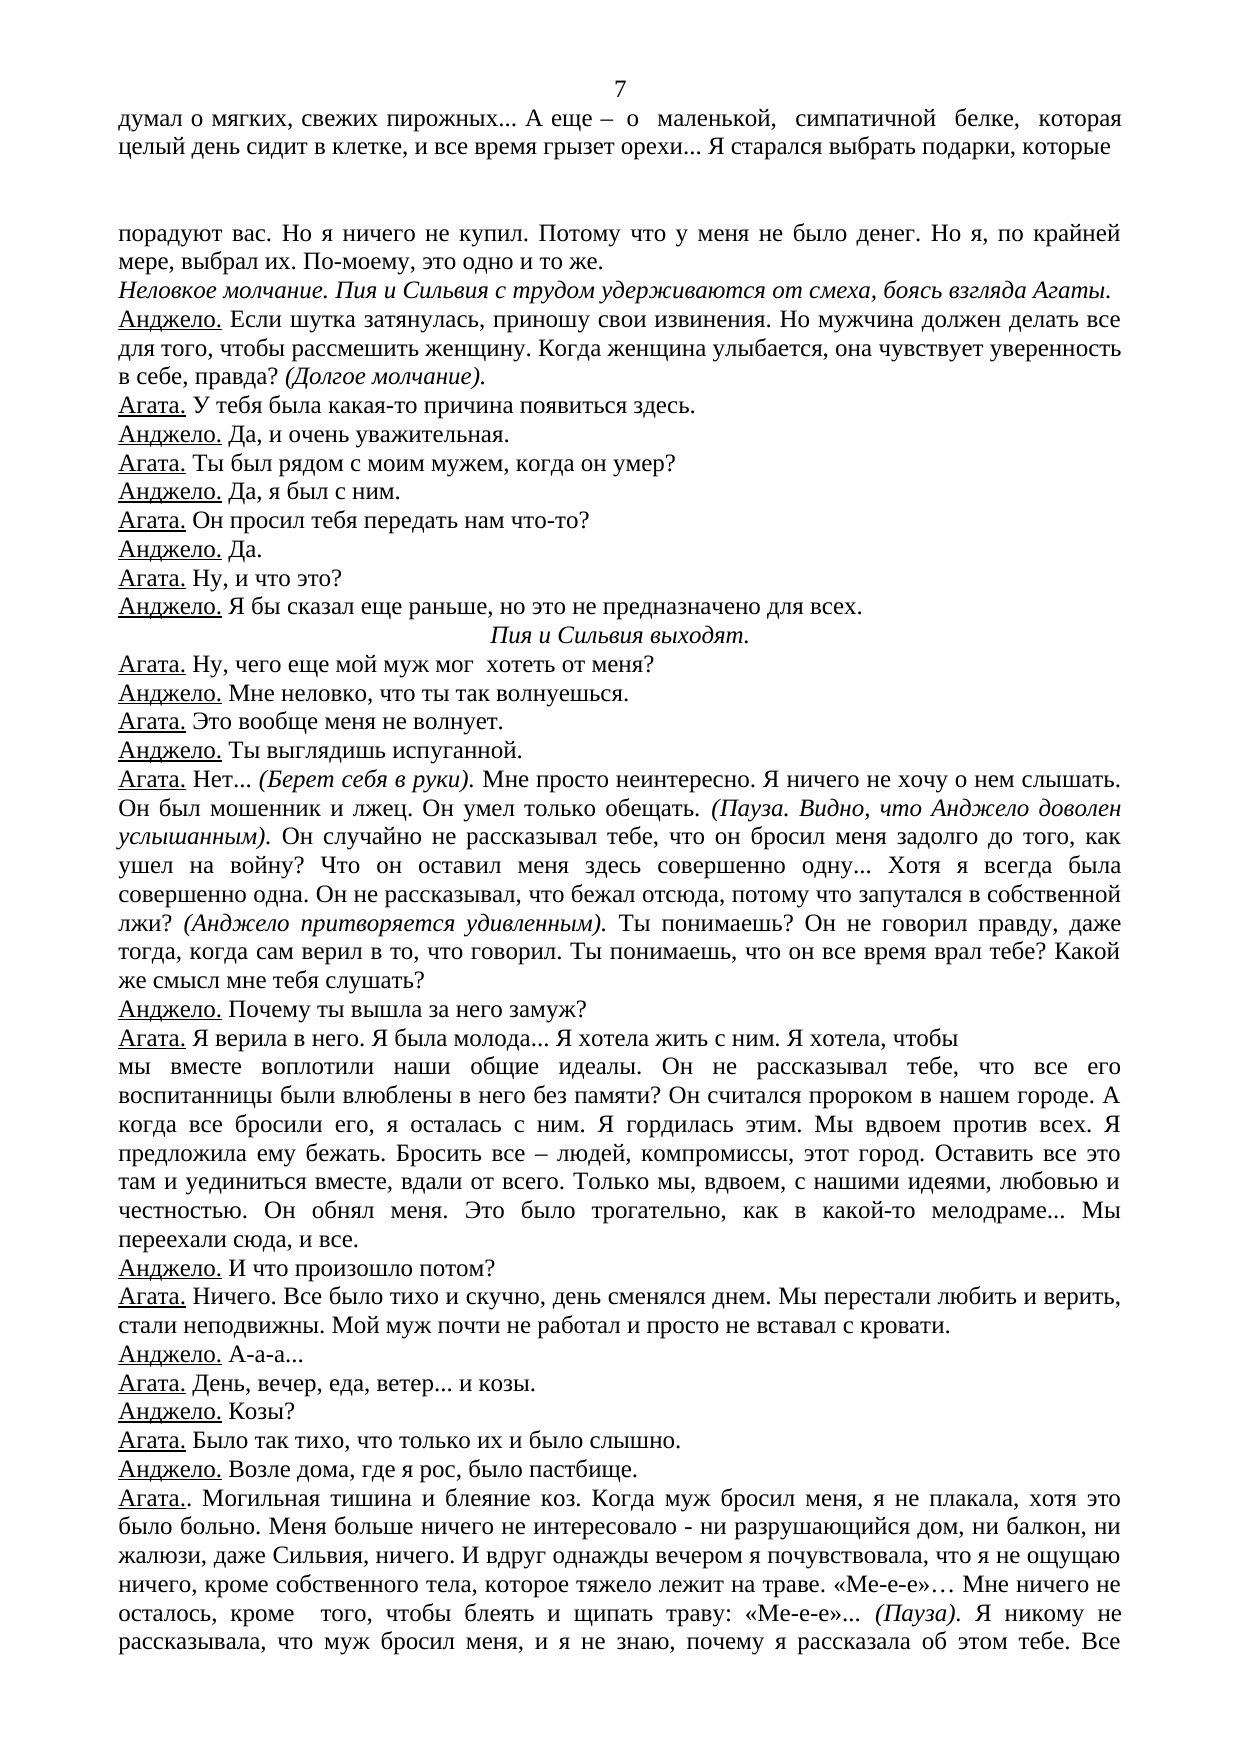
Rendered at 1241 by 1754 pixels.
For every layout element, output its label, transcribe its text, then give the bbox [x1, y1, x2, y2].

text Анджело. Ты выглядишь испуганной. [118, 735, 1122, 764]
text Агата. Это вообще меня не волнует. [118, 706, 1122, 735]
text Агата. День, вечер, еда, ветер... и козы. [118, 1368, 1122, 1396]
text Агата. Он просил тебя передать нам что-то? [118, 505, 1122, 534]
text Анджело. Да, я был с ним. [118, 476, 1122, 505]
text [118, 1483, 1122, 1655]
text Анджело. Я бы сказал еще раньше, но это не предназначено для всех. [118, 591, 1122, 620]
text Анджело. А-а-а... [118, 1339, 1122, 1368]
text Анджело. И что произошло потом? [118, 1253, 1122, 1281]
text Анджело. Да, и очень уважительная. [118, 419, 1122, 448]
text Анджело. Почему ты вышла за него замуж? [118, 994, 1122, 1023]
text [118, 103, 1122, 160]
text Анджело. Козы? [118, 1396, 1122, 1425]
text Анджело. Возле дома, где я рос, было пастбище. [118, 1454, 1122, 1483]
text Агата. Было так тихо, что только их и было слышно. [118, 1425, 1122, 1454]
text Агата. Ну, чего еще мой муж мог хотеть от меня? [118, 649, 1122, 678]
text Агата. Нет... (Берет себя в руки). Мне просто неинтересно. Я ничего не хочу о нем слышать. Он был мошенник и лжец. Он умел только обещать. (Пауза. Видно, что Анджело доволен услышанным). Он случайно не рассказывал тебе, что он бросил меня задолго до того, как ушел на войну? Что он оставил меня здесь совершенно одну... Хотя я всегда была совершенно одна. Он не рассказывал, что бежал отсюда, потому что запутался в собственной лжи? (Анджело притворяется удивленным). Ты понимаешь? Он не говорил правду, даже тогда, когда сам верил в то, что говорил. Ты понимаешь, что он все время врал тебе? Какой же смысл мне тебя слушать? [118, 764, 1122, 994]
text Анджело. Если шутка затянулась, приношу свои извинения. Но мужчина должен делать все для того, чтобы рассмешить женщину. Когда женщина улыбается, она чувствует уверенность в себе, правда? (Долгое молчание). [118, 304, 1122, 390]
text Анджело. Да. [118, 534, 1122, 563]
text Агата. У тебя была какая-то причина появиться здесь. [118, 390, 1122, 419]
text Агата. Ну, и что это? [118, 563, 1122, 591]
text Пия и Сильвия выходят. [118, 620, 1122, 649]
text порадуют вас. Но я ничего не купил. Потому что у меня не было денег. Но я, по крайней мере, выбрал их. По-моему, это одно и то же. [118, 218, 1122, 275]
text Агата. Ты был рядом с моим мужем, когда он умер? [118, 448, 1122, 476]
text Анджело. Мне неловко, что ты так волнуешься. [118, 678, 1122, 706]
text Неловкое молчание. Пия и Сильвия с трудом удерживаются от смеха, боясь взгляда Агаты. [118, 275, 1122, 304]
text Агата. Я верила в него. Я была молода... Я хотела жить с ним. Я хотела, чтобы [118, 1023, 1122, 1051]
text Агата. Ничего. Все было тихо и скучно, день сменялся днем. Мы перестали любить и верить, стали неподвижны. Мой муж почти не работал и просто не вставал с кровати. [118, 1281, 1122, 1339]
text мы вместе воплотили наши общие идеалы. Он не рассказывал тебе, что все его воспитанницы были влюблены в него без памяти? Он считался пророком в нашем городе. А когда все бросили его, я осталась с ним. Я гордилась этим. Мы вдвоем против всех. Я предложила ему бежать. Бросить все – людей, компромиссы, этот город. Оставить все это там и уединиться вместе, вдали от всего. Только мы, вдвоем, с нашими идеями, любовью и честностью. Он обнял меня. Это было трогательно, как в какой-то мелодраме... Мы переехали сюда, и все. [118, 1051, 1122, 1253]
